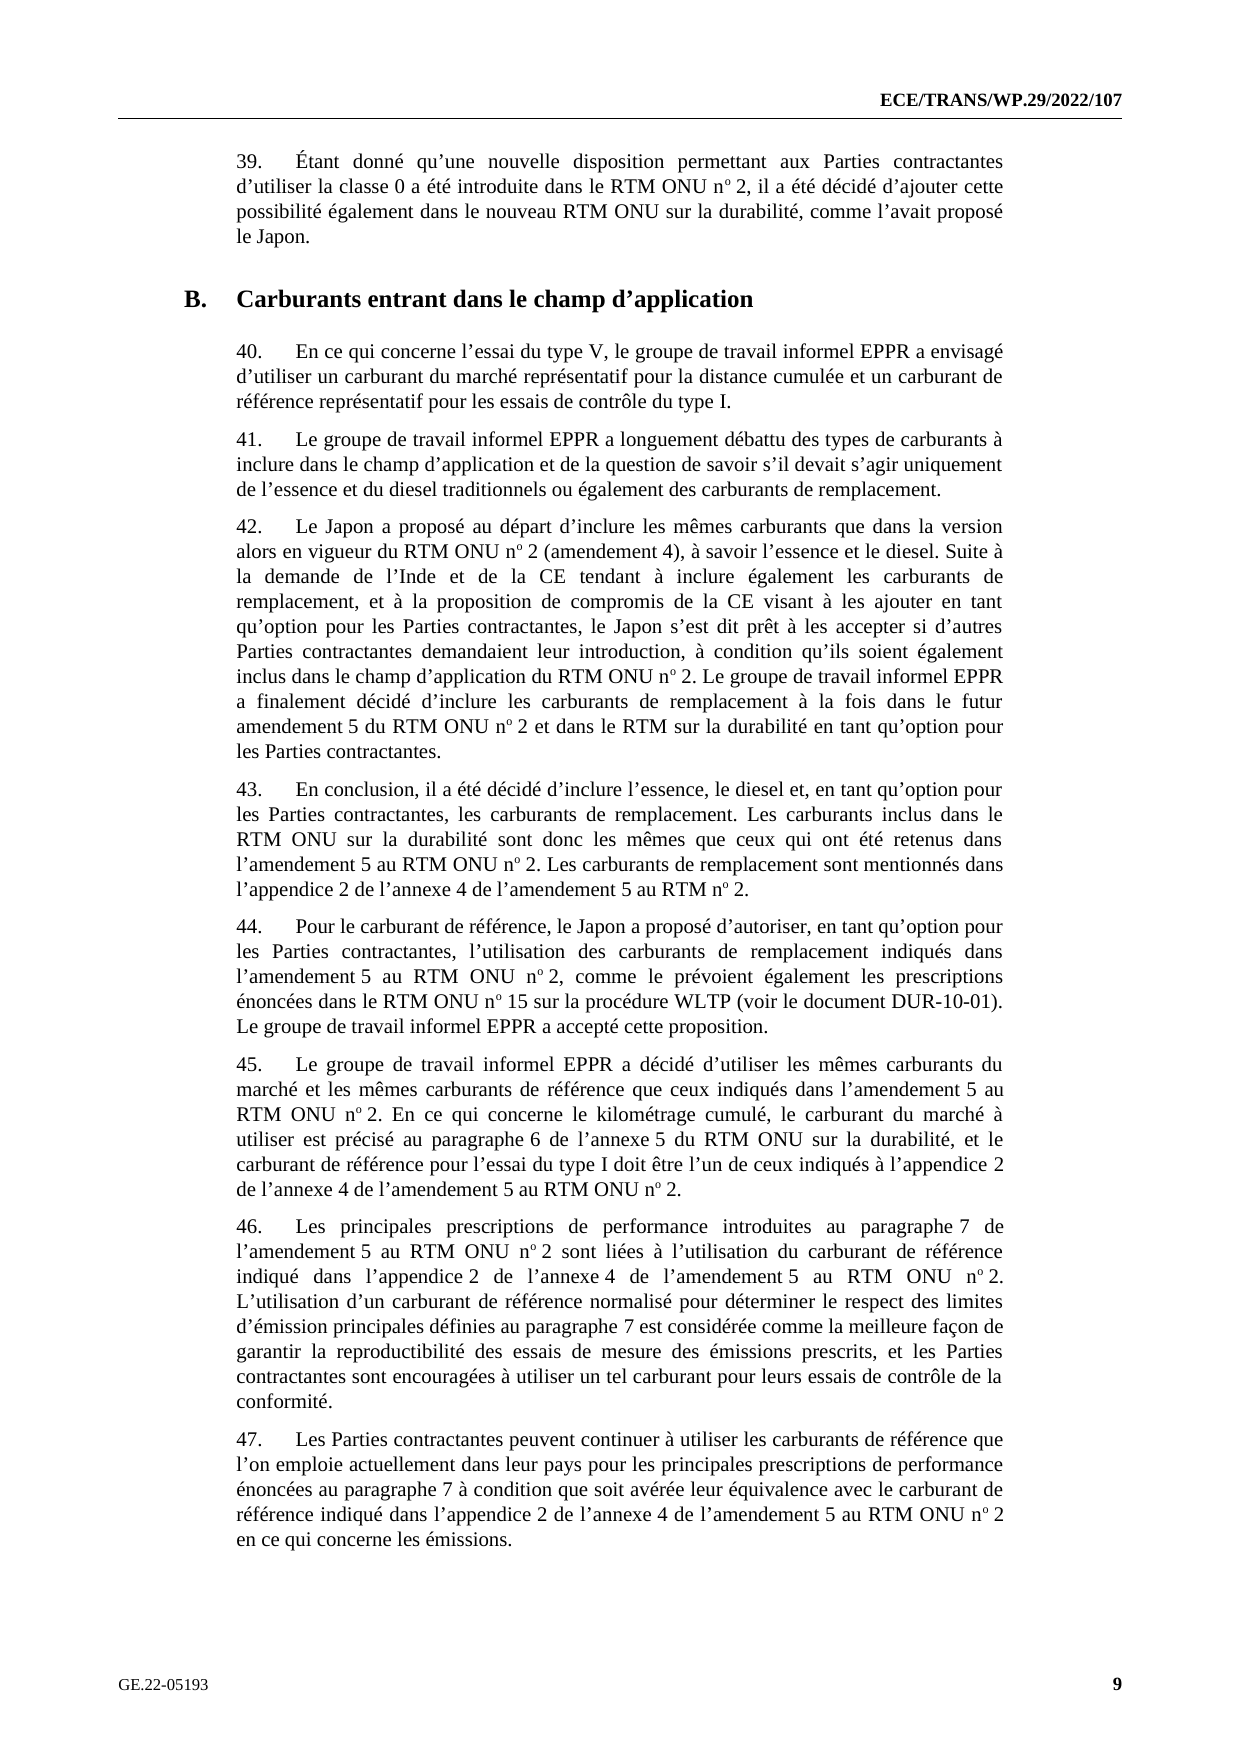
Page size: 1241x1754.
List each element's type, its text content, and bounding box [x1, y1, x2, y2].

text B. Carburants entrant dans le champ d’application [118, 285, 1004, 313]
text 45. Le groupe de travail informel EPPR a décidé d’utiliser les mêmes carburants du marché et les mêmes carburants de référence que ceux indiqués dans l’amendement 5 au RTM ONU no 2. En ce qui concerne le kilométrage cumulé, le carburant du marché à utiliser est précisé au paragraphe 6 de l’annexe 5 du RTM ONU sur la durabilité, et le carburant de référence pour l’essai du type I doit être l’un de ceux indiqués à l’appendice 2 de l’annexe 4 de l’amendement 5 au RTM ONU no 2. [236, 1051, 1004, 1201]
text 47. Les Parties contractantes peuvent continuer à utiliser les carburants de référence que l’on emploie actuellement dans leur pays pour les principales prescriptions de performance énoncées au paragraphe 7 à condition que soit avérée leur équivalence avec le carburant de référence indiqué dans l’appendice 2 de l’annexe 4 de l’amendement 5 au RTM ONU no 2 en ce qui concerne les émissions. [236, 1426, 1004, 1551]
text 44. Pour le carburant de référence, le Japon a proposé d’autoriser, en tant qu’option pour les Parties contractantes, l’utilisation des carburants de remplacement indiqués dans l’amendement 5 au RTM ONU no 2, comme le prévoient également les prescriptions énoncées dans le RTM ONU no 15 sur la procédure WLTP (voir le document DUR-10-01). Le groupe de travail informel EPPR a accepté cette proposition. [236, 913, 1004, 1038]
text 46. Les principales prescriptions de performance introduites au paragraphe 7 de l’amendement 5 au RTM ONU no 2 sont liées à l’utilisation du carburant de référence indiqué dans l’appendice 2 de l’annexe 4 de l’amendement 5 au RTM ONU no 2. L’utilisation d’un carburant de référence normalisé pour déterminer le respect des limites d’émission principales définies au paragraphe 7 est considérée comme la meilleure façon de garantir la reproductibilité des essais de mesure des émissions prescrits, et les Parties contractantes sont encouragées à utiliser un tel carburant pour leurs essais de contrôle de la conformité. [236, 1213, 1004, 1413]
text 39. Étant donné qu’une nouvelle disposition permettant aux Parties contractantes d’utiliser la classe 0 a été introduite dans le RTM ONU no 2, il a été décidé d’ajouter cette possibilité également dans le nouveau RTM ONU sur la durabilité, comme l’avait proposé le Japon. [236, 148, 1004, 248]
text 42. Le Japon a proposé au départ d’inclure les mêmes carburants que dans la version alors en vigueur du RTM ONU no 2 (amendement 4), à savoir l’essence et le diesel. Suite à la demande de l’Inde et de la CE tendant à inclure également les carburants de remplacement, et à la proposition de compromis de la CE visant à les ajouter en tant qu’option pour les Parties contractantes, le Japon s’est dit prêt à les accepter si d’autres Parties contractantes demandaient leur introduction, à condition qu’ils soient également inclus dans le champ d’application du RTM ONU no 2. Le groupe de travail informel EPPR a finalement décidé d’inclure les carburants de remplacement à la fois dans le futur amendement 5 du RTM ONU no 2 et dans le RTM sur la durabilité en tant qu’option pour les Parties contractantes. [236, 513, 1004, 763]
text 40. En ce qui concerne l’essai du type V, le groupe de travail informel EPPR a envisagé d’utiliser un carburant du marché représentatif pour la distance cumulée et un carburant de référence représentatif pour les essais de contrôle du type I. [236, 338, 1004, 413]
text 41. Le groupe de travail informel EPPR a longuement débattu des types de carburants à inclure dans le champ d’application et de la question de savoir s’il devait s’agir uniquement de l’essence et du diesel traditionnels ou également des carburants de remplacement. [236, 426, 1004, 501]
text 43. En conclusion, il a été décidé d’inclure l’essence, le diesel et, en tant qu’option pour les Parties contractantes, les carburants de remplacement. Les carburants inclus dans le RTM ONU sur la durabilité sont donc les mêmes que ceux qui ont été retenus dans l’amendement 5 au RTM ONU no 2. Les carburants de remplacement sont mentionnés dans l’appendice 2 de l’annexe 4 de l’amendement 5 au RTM no 2. [236, 776, 1004, 901]
